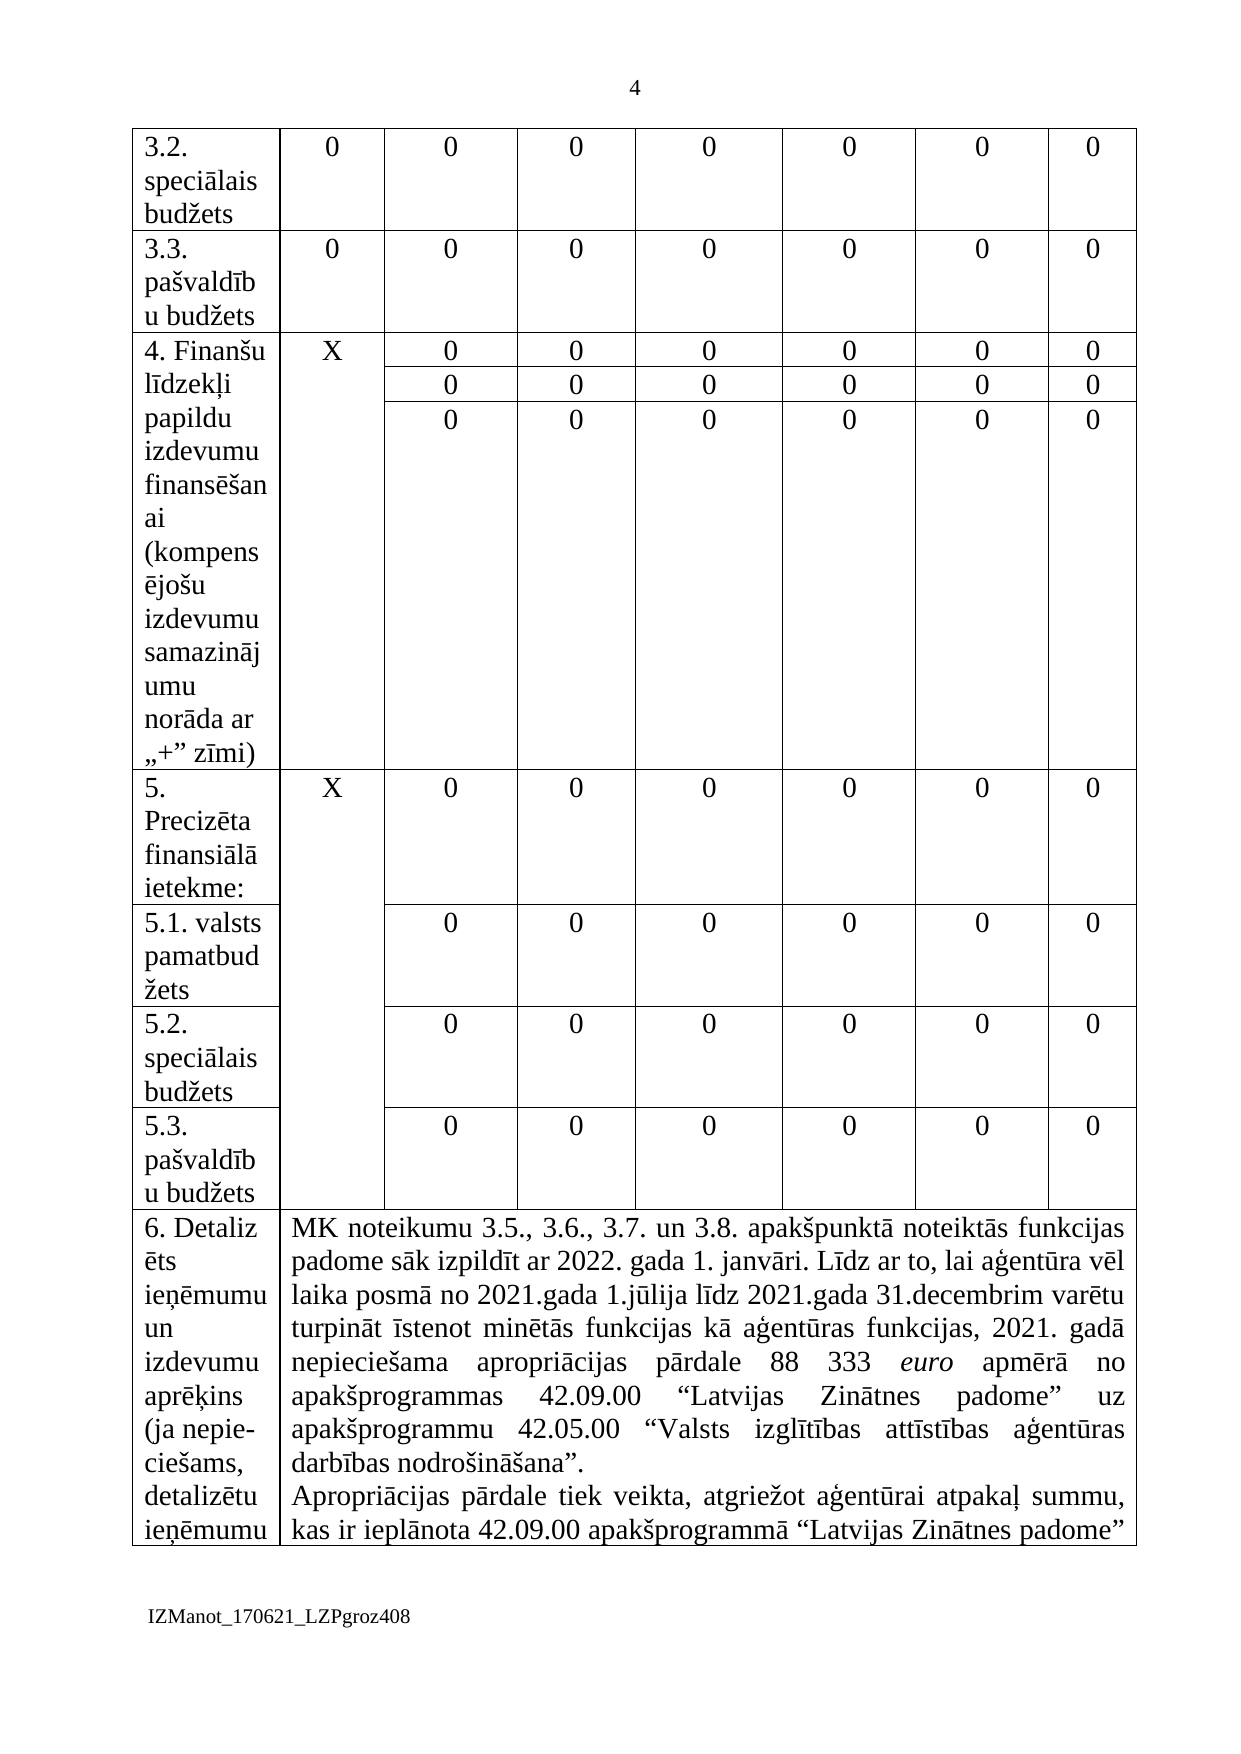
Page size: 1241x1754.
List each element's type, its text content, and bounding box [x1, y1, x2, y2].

table_cell 0 [636, 1007, 782, 1107]
table_cell 0 [1049, 402, 1136, 769]
table_cell 0 [1049, 1007, 1136, 1107]
table_cell 5.2. speciālais budžets [133, 1007, 279, 1107]
table_cell 0 [518, 1108, 635, 1209]
table_cell 0 [385, 770, 517, 904]
table_cell 0 [1049, 905, 1136, 1006]
table_cell 0 [518, 129, 635, 230]
table_cell 0 [783, 231, 915, 332]
table_cell 0 [636, 770, 782, 904]
table_cell 0 [783, 1007, 915, 1107]
table_cell 0 [916, 231, 1048, 332]
table_cell 0 [1049, 367, 1136, 401]
table_cell 0 [916, 402, 1048, 769]
table_cell 0 [1049, 770, 1136, 904]
table_cell 0 [281, 129, 384, 230]
table_cell 3.3. pašvaldību budžets [133, 231, 279, 332]
table_cell 0 [518, 367, 635, 401]
table_cell 0 [385, 402, 517, 769]
table_cell 0 [518, 231, 635, 332]
table_cell 0 [518, 333, 635, 366]
table_cell 0 [636, 1108, 782, 1209]
table_cell 0 [916, 333, 1048, 366]
table_cell 0 [783, 129, 915, 230]
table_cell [133, 1210, 279, 1545]
table_cell 0 [916, 1108, 1048, 1209]
table_cell 0 [783, 402, 915, 769]
table_cell 0 [385, 333, 517, 366]
table_cell 0 [916, 367, 1048, 401]
table_cell 0 [636, 231, 782, 332]
table_cell 5. Precizēta finansiālā ietekme: [133, 770, 279, 904]
table_cell 0 [385, 905, 517, 1006]
table_cell 0 [783, 770, 915, 904]
table_cell 0 [916, 770, 1048, 904]
table_cell 0 [385, 367, 517, 401]
table_cell 0 [916, 905, 1048, 1006]
table_cell 0 [636, 402, 782, 769]
table_cell X [281, 770, 384, 1209]
table_cell 0 [1049, 129, 1136, 230]
table_cell 0 [518, 402, 635, 769]
table_cell 0 [385, 1108, 517, 1209]
table_cell 0 [385, 1007, 517, 1107]
table_cell 4. Finanšu līdzekļi papildu izdevumu finansēšanai (kompensējošu izdevumu samazinājumu norāda ar „+” zīmi) [133, 333, 279, 769]
table_cell 0 [636, 905, 782, 1006]
table_cell 0 [783, 905, 915, 1006]
table_cell 3.2. speciālais budžets [133, 129, 279, 230]
table_cell 0 [783, 367, 915, 401]
table_cell 0 [636, 367, 782, 401]
table_cell 0 [783, 333, 915, 366]
table_cell 0 [518, 905, 635, 1006]
table_cell 0 [783, 1108, 915, 1209]
table_cell 0 [385, 129, 517, 230]
table_cell 0 [385, 231, 517, 332]
table_cell 0 [1049, 231, 1136, 332]
table_cell 0 [916, 129, 1048, 230]
table_cell 0 [1049, 1108, 1136, 1209]
table_cell 5.3. pašvaldību budžets [133, 1108, 279, 1209]
table_cell X [281, 333, 384, 769]
table_cell 0 [518, 770, 635, 904]
table_cell 5.1. valsts pamatbudžets [133, 905, 279, 1006]
table_cell 0 [1049, 333, 1136, 366]
table_cell 0 [518, 1007, 635, 1107]
table_cell 0 [636, 129, 782, 230]
table_cell 0 [281, 231, 384, 332]
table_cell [281, 1210, 1136, 1545]
table_cell 0 [636, 333, 782, 366]
table_cell 0 [916, 1007, 1048, 1107]
